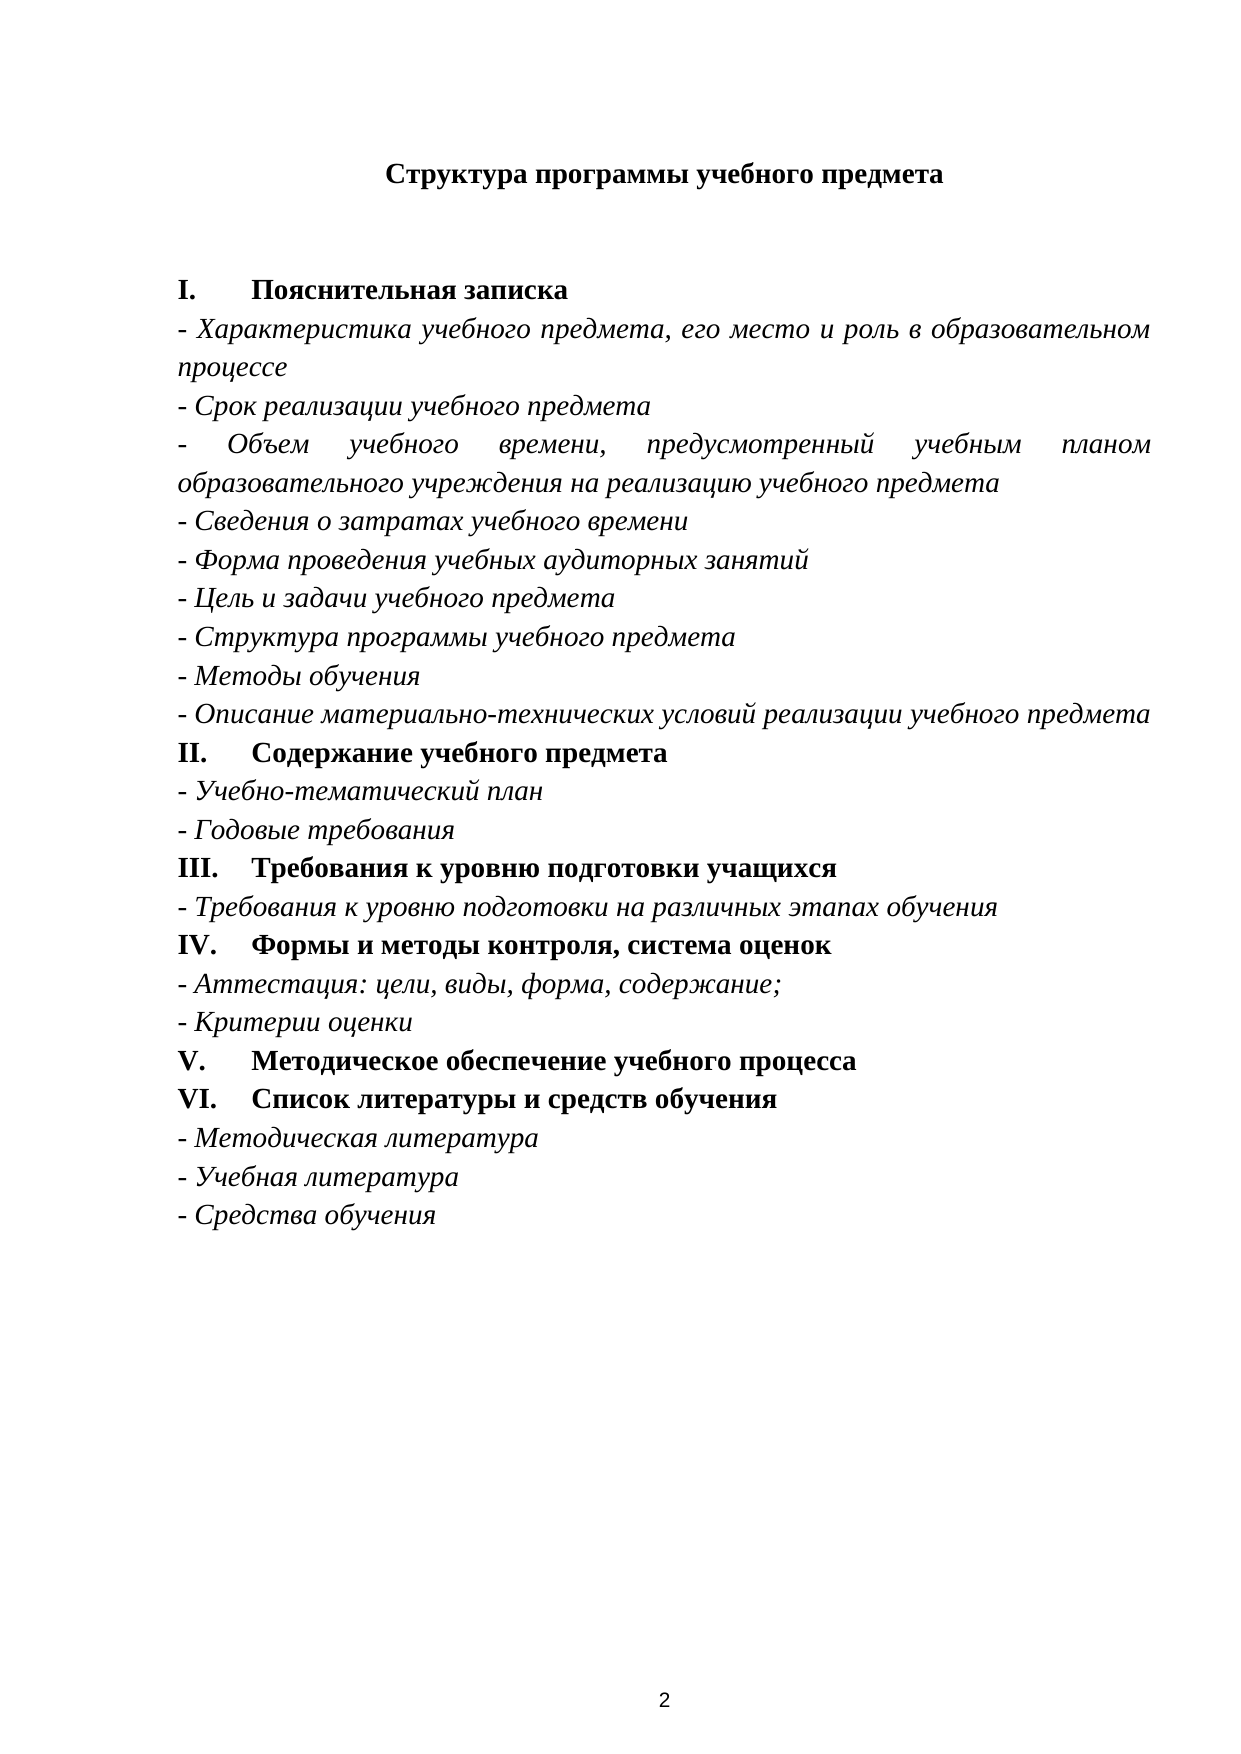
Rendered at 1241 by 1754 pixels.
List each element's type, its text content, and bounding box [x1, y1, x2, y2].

text - Учебно-тематический план [177, 773, 1152, 807]
text - Срок реализации учебного предмета [177, 388, 1152, 421]
text - Критерии оценки [177, 1004, 1152, 1038]
text - Методическая литература [177, 1120, 1152, 1154]
text - Сведения о затратах учебного времени [177, 503, 1152, 537]
text - Объем учебного времени, предусмотренный учебным планом образовательного учреждения на реализацию учебного предмета [177, 426, 1152, 498]
text Структура программы учебного предмета [177, 157, 1152, 190]
text - Средства обучения [177, 1197, 1152, 1231]
text IV. Формы и методы контроля, система оценок [177, 927, 1152, 961]
text - Аттестация: цели, виды, форма, содержание; [177, 966, 1152, 999]
text I. Пояснительная записка [177, 272, 1152, 306]
text III. Требования к уровню подготовки учащихся [177, 850, 1152, 884]
text VI. Список литературы и средств обучения [177, 1082, 1152, 1115]
text - Описание материально-технических условий реализации учебного предмета [177, 696, 1152, 730]
text - Структура программы учебного предмета [177, 619, 1152, 653]
text - Годовые требования [177, 812, 1152, 845]
text V. Методическое обеспечение учебного процесса [177, 1043, 1152, 1077]
text - Требования к уровню подготовки на различных этапах обучения [177, 889, 1152, 922]
text - Характеристика учебного предмета, его место и роль в образовательном процессе [177, 311, 1152, 383]
text - Учебная литература [177, 1159, 1152, 1192]
text II. Содержание учебного предмета [177, 735, 1152, 768]
text - Цель и задачи учебного предмета [177, 581, 1152, 614]
text - Методы обучения [177, 658, 1152, 691]
text - Форма проведения учебных аудиторных занятий [177, 542, 1152, 576]
